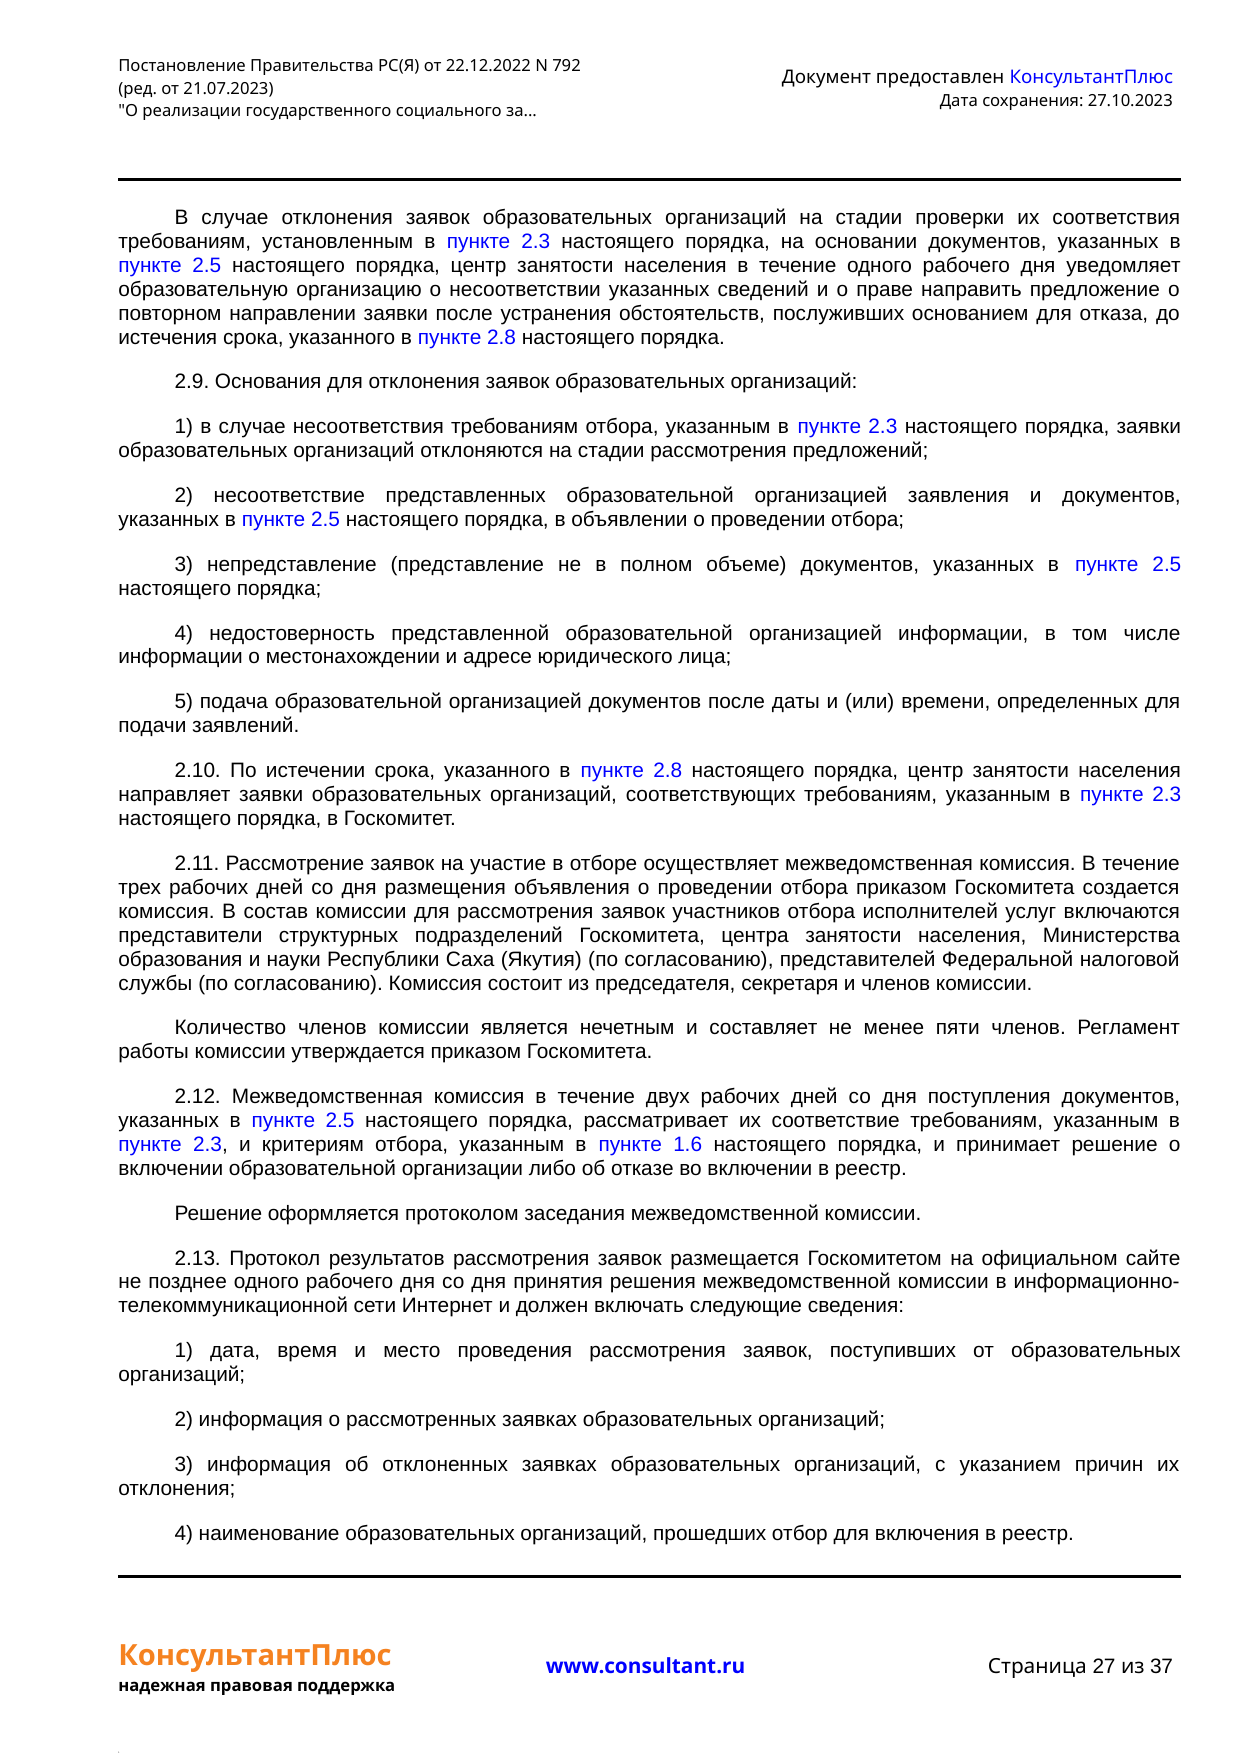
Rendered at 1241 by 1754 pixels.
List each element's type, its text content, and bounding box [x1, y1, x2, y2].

text 2) информация о рассмотренных заявках образовательных организаций; [118, 1407, 1181, 1431]
text 3) непредставление (представление не в полном объеме) документов, указанных в пункте 2.5 настоящего порядка; [118, 552, 1181, 599]
text 2.10. По истечении срока, указанного в пункте 2.8 настоящего порядка, центр занятости населения направляет заявки образовательных организаций, соответствующих требованиям, указанным в пункте 2.3 настоящего порядка, в Госкомитет. [118, 758, 1181, 830]
text 4) наименование образовательных организаций, прошедших отбор для включения в реестр. [118, 1520, 1181, 1544]
text 2.9. Основания для отклонения заявок образовательных организаций: [118, 369, 1181, 393]
text 3) информация об отклоненных заявках образовательных организаций, с указанием причин их отклонения; [118, 1452, 1181, 1499]
text 5) подача образовательной организацией документов после даты и (или) времени, определенных для подачи заявлений. [118, 689, 1181, 737]
text 2.13. Протокол результатов рассмотрения заявок размещается Госкомитетом на официальном сайте не позднее одного рабочего дня со дня принятия решения межведомственной комиссии в информационно-телекоммуникационной сети Интернет и должен включать следующие сведения: [118, 1245, 1181, 1317]
text 1) в случае несоответствия требованиям отбора, указанным в пункте 2.3 настоящего порядка, заявки образовательных организаций отклоняются на стадии рассмотрения предложений; [118, 414, 1181, 462]
text Количество членов комиссии является нечетным и составляет не менее пяти членов. Регламент работы комиссии утверждается приказом Госкомитета. [118, 1015, 1181, 1063]
text В случае отклонения заявок образовательных организаций на стадии проверки их соответствия требованиям, установленным в пункте 2.3 настоящего порядка, на основании документов, указанных в пункте 2.5 настоящего порядка, центр занятости населения в течение одного рабочего дня уведомляет образовательную организацию о несоответствии указанных сведений и о праве направить предложение о повторном направлении заявки после устранения обстоятельств, послуживших основанием для отказа, до истечения срока, указанного в пункте 2.8 настоящего порядка. [118, 205, 1181, 348]
text 1) дата, время и место проведения рассмотрения заявок, поступивших от образовательных организаций; [118, 1338, 1181, 1386]
text 2.12. Межведомственная комиссия в течение двух рабочих дней со дня поступления документов, указанных в пункте 2.5 настоящего порядка, рассматривает их соответствие требованиям, указанным в пункте 2.3, и критериям отбора, указанным в пункте 1.6 настоящего порядка, и принимает решение о включении образовательной организации либо об отказе во включении в реестр. [118, 1084, 1181, 1180]
text 2.11. Рассмотрение заявок на участие в отборе осуществляет межведомственная комиссия. В течение трех рабочих дней со дня размещения объявления о проведении отбора приказом Госкомитета создается комиссия. В состав комиссии для рассмотрения заявок участников отбора исполнителей услуг включаются представители структурных подразделений Госкомитета, центра занятости населения, Министерства образования и науки Республики Саха (Якутия) (по согласованию), представителей Федеральной налоговой службы (по согласованию). Комиссия состоит из председателя, секретаря и членов комиссии. [118, 851, 1181, 994]
text 2) несоответствие представленных образовательной организацией заявления и документов, указанных в пункте 2.5 настоящего порядка, в объявлении о проведении отбора; [118, 483, 1181, 531]
text 4) недостоверность представленной образовательной организацией информации, в том числе информации о местонахождении и адресе юридического лица; [118, 620, 1181, 668]
text Решение оформляется протоколом заседания межведомственной комиссии. [118, 1201, 1181, 1224]
